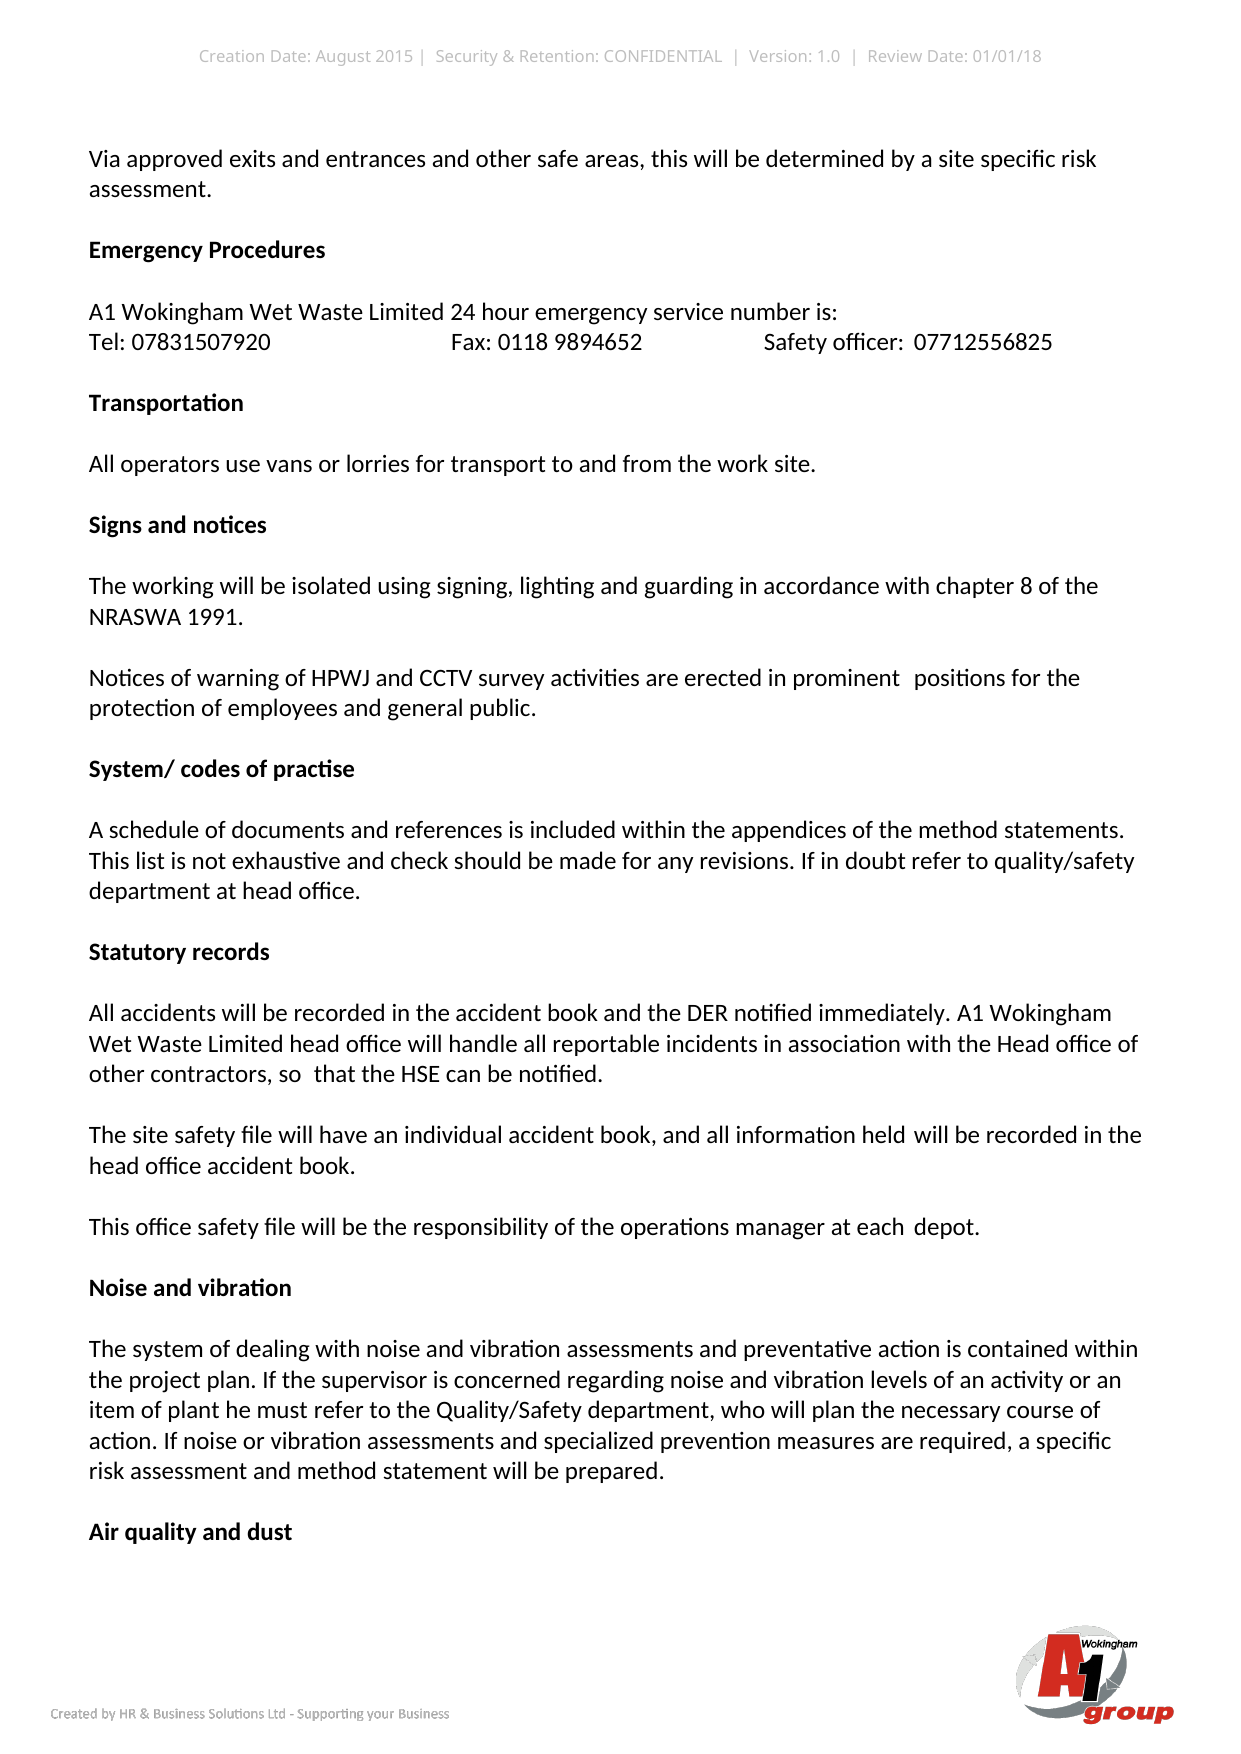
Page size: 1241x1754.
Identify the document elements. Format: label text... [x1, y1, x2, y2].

picture [0, 1624, 1241, 1754]
text The working will be isolated using signing, lighting and guarding in accordance with chapter 8 of the NRASWA 1991. [89, 570, 1152, 631]
text Noise and vibration [89, 1272, 1152, 1303]
text All accidents will be recorded in the accident book and the DER notified immediately. A1 Wokingham Wet Waste Limited head office will handle all reportable incidents in association with the Head office of other contractors, so that the HSE can be notified. [89, 998, 1152, 1089]
text The site safety file will have an individual accident book, and all information held will be recorded in the head office accident book. [89, 1120, 1152, 1181]
text This office safety file will be the responsibility of the operations manager at each depot. [89, 1211, 1152, 1242]
text Signs and notices [89, 509, 1152, 540]
text Transportation [89, 387, 1152, 418]
text A1 Wokingham Wet Waste Limited 24 hour emergency service number is: [89, 296, 1152, 326]
text Via approved exits and entrances and other safe areas, this will be determined by a site specific risk assessment. [89, 143, 1152, 204]
text All operators use vans or lorries for transport to and from the work site. [89, 448, 1152, 479]
text Notices of warning of HPWJ and CCTV survey activities are erected in prominent positions for the protection of employees and general public. [89, 662, 1152, 723]
text A schedule of documents and references is included within the appendices of the method statements. This list is not exhaustive and check should be made for any revisions. If in doubt refer to quality/safety department at head office. [89, 814, 1152, 906]
text System/ codes of practise [89, 753, 1152, 784]
text Statutory records [89, 937, 1152, 967]
text Air quality and dust [89, 1516, 1152, 1547]
text The system of dealing with noise and vibration assessments and preventative action is contained within the project plan. If the supervisor is concerned regarding noise and vibration levels of an activity or an item of plant he must refer to the Quality/Safety department, who will plan the necessary course of action. If noise or vibration assessments and specialized prevention measures are required, a specific risk assessment and method statement will be prepared. [89, 1333, 1152, 1486]
text Emergency Procedures [89, 234, 1152, 265]
text Tel: 07831507920 Fax: 0118 9894652 Safety officer: 07712556825 [89, 326, 1152, 357]
